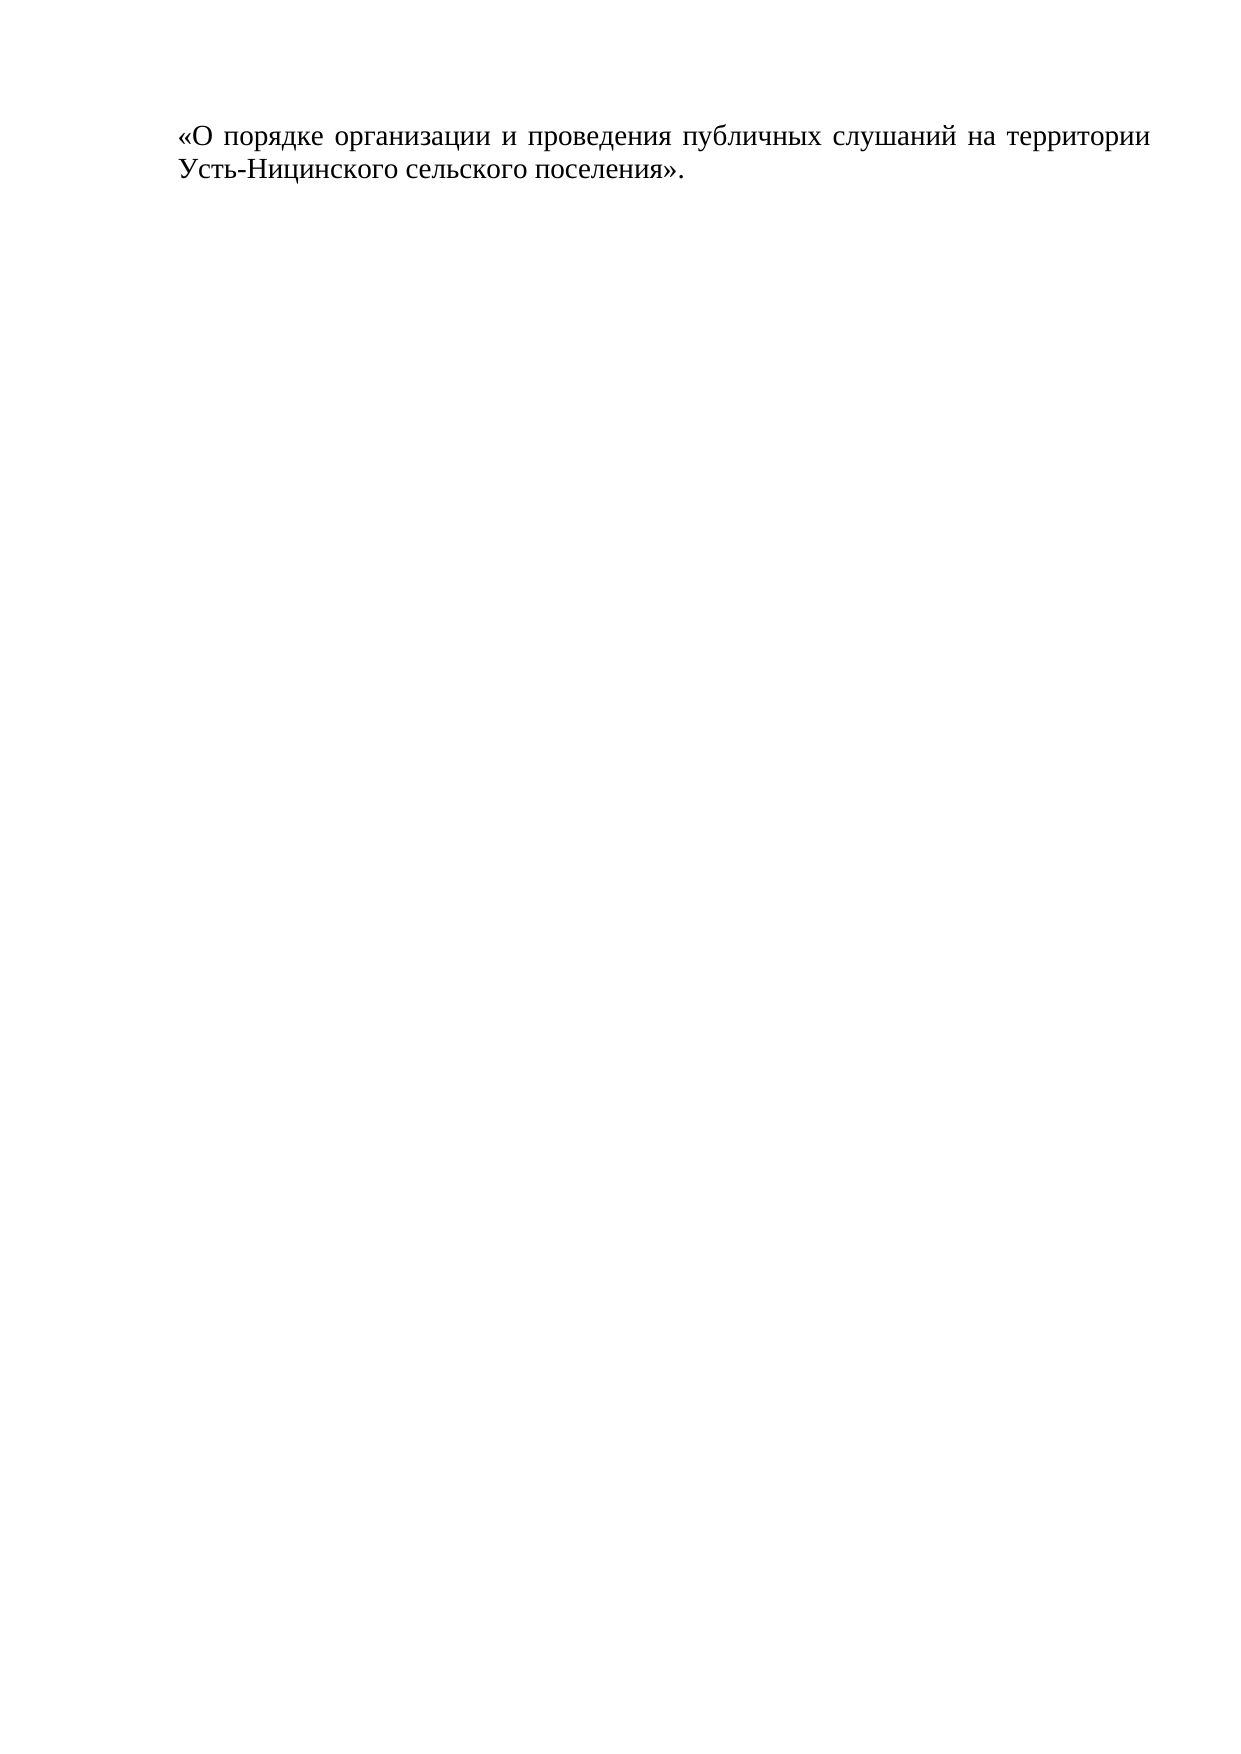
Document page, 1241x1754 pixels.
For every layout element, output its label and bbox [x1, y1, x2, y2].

text [177, 118, 1152, 185]
